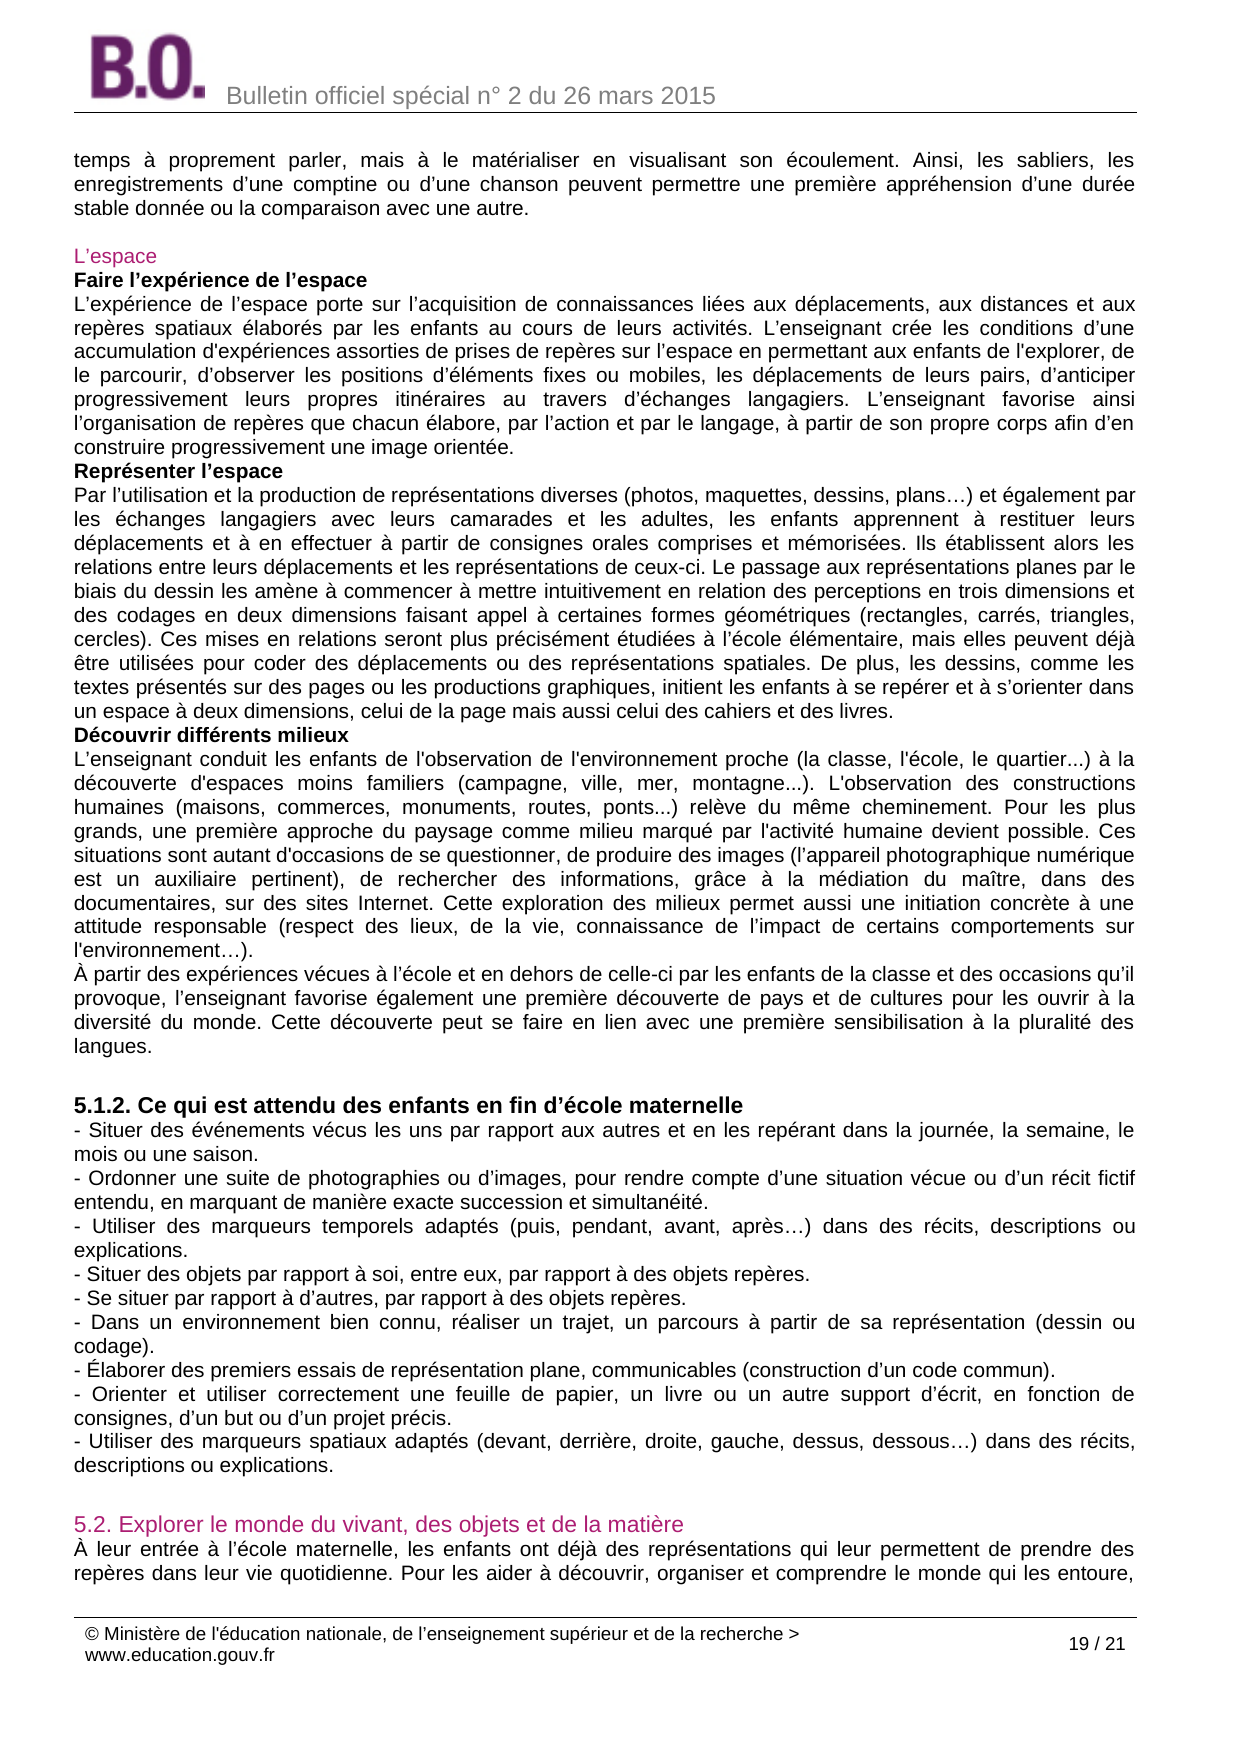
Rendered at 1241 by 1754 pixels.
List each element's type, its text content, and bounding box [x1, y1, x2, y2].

text - Se situer par rapport à d’autres, par rapport à des objets repères. [74, 1286, 1137, 1309]
text Représenter l’espace [74, 459, 1137, 483]
picture [73, 29, 205, 105]
text - Situer des événements vécus les uns par rapport aux autres et en les repérant dans la journée, la semaine, le mois ou une saison. [74, 1118, 1137, 1166]
text Faire l’expérience de l’espace [74, 267, 1137, 291]
text Par l’utilisation et la production de représentations diverses (photos, maquettes, dessins, plans…) et également par les échanges langagiers avec leurs camarades et les adultes, les enfants apprennent à restituer leurs déplacements et à en effectuer à partir de consignes orales comprises et mémorisées. Ils établissent alors les relations entre leurs déplacements et les représentations de ceux-ci. Le passage aux représentations planes par le biais du dessin les amène à commencer à mettre intuitivement en relation des perceptions en trois dimensions et des codages en deux dimensions faisant appel à certaines formes géométriques (rectangles, carrés, triangles, cercles). Ces mises en relations seront plus précisément étudiées à l’école élémentaire, mais elles peuvent déjà être utilisées pour coder des déplacements ou des représentations spatiales. De plus, les dessins, comme les textes présentés sur des pages ou les productions graphiques, initient les enfants à se repérer et à s’orienter dans un espace à deux dimensions, celui de la page mais aussi celui des cahiers et des livres. [74, 483, 1137, 723]
text L’expérience de l’espace porte sur l’acquisition de connaissances liées aux déplacements, aux distances et aux repères spatiaux élaborés par les enfants au cours de leurs activités. L’enseignant crée les conditions d’une accumulation d'expériences assorties de prises de repères sur l’espace en permettant aux enfants de l'explorer, de le parcourir, d’observer les positions d’éléments fixes ou mobiles, les déplacements de leurs pairs, d’anticiper progressivement leurs propres itinéraires au travers d’échanges langagiers. L’enseignant favorise ainsi l’organisation de repères que chacun élabore, par l’action et par le langage, à partir de son propre corps afin d’en construire progressivement une image orientée. [74, 291, 1137, 459]
text - Ordonner une suite de photographies ou d’images, pour rendre compte d’une situation vécue ou d’un récit fictif entendu, en marquant de manière exacte succession et simultanéité. [74, 1166, 1137, 1214]
text - Élaborer des premiers essais de représentation plane, communicables (construction d’un code commun). [74, 1357, 1137, 1381]
text À partir des expériences vécues à l’école et en dehors de celle-ci par les enfants de la classe et des occasions qu’il provoque, l’enseignant favorise également une première découverte de pays et de cultures pour les ouvrir à la diversité du monde. Cette découverte peut se faire en lien avec une première sensibilisation à la pluralité des langues. [74, 962, 1137, 1058]
text 5.2. Explorer le monde du vivant, des objets et de la matière [74, 1511, 1137, 1537]
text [74, 148, 1137, 219]
text - Dans un environnement bien connu, réaliser un trajet, un parcours à partir de sa représentation (dessin ou codage). [74, 1309, 1137, 1357]
text L’espace [74, 243, 1137, 267]
text L’enseignant conduit les enfants de l'observation de l'environnement proche (la classe, l'école, le quartier...) à la découverte d'espaces moins familiers (campagne, ville, mer, montagne...). L'observation des constructions humaines (maisons, commerces, monuments, routes, ponts...) relève du même cheminement. Pour les plus grands, une première approche du paysage comme milieu marqué par l'activité humaine devient possible. Ces situations sont autant d'occasions de se questionner, de produire des images (l’appareil photographique numérique est un auxiliaire pertinent), de rechercher des informations, grâce à la médiation du maître, dans des documentaires, sur des sites Internet. Cette exploration des milieux permet aussi une initiation concrète à une attitude responsable (respect des lieux, de la vie, connaissance de l’impact de certains comportements sur l'environnement…). [74, 747, 1137, 962]
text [74, 1537, 1137, 1585]
text - Utiliser des marqueurs temporels adaptés (puis, pendant, avant, après…) dans des récits, descriptions ou explications. [74, 1214, 1137, 1262]
text - Situer des objets par rapport à soi, entre eux, par rapport à des objets repères. [74, 1262, 1137, 1286]
text - Orienter et utiliser correctement une feuille de papier, un livre ou un autre support d’écrit, en fonction de consignes, d’un but ou d’un projet précis. [74, 1381, 1137, 1429]
text Découvrir différents milieux [74, 723, 1137, 747]
text 5.1.2. Ce qui est attendu des enfants en fin d’école maternelle [74, 1092, 1137, 1118]
text - Utiliser des marqueurs spatiaux adaptés (devant, derrière, droite, gauche, dessus, dessous…) dans des récits, descriptions ou explications. [74, 1429, 1137, 1477]
